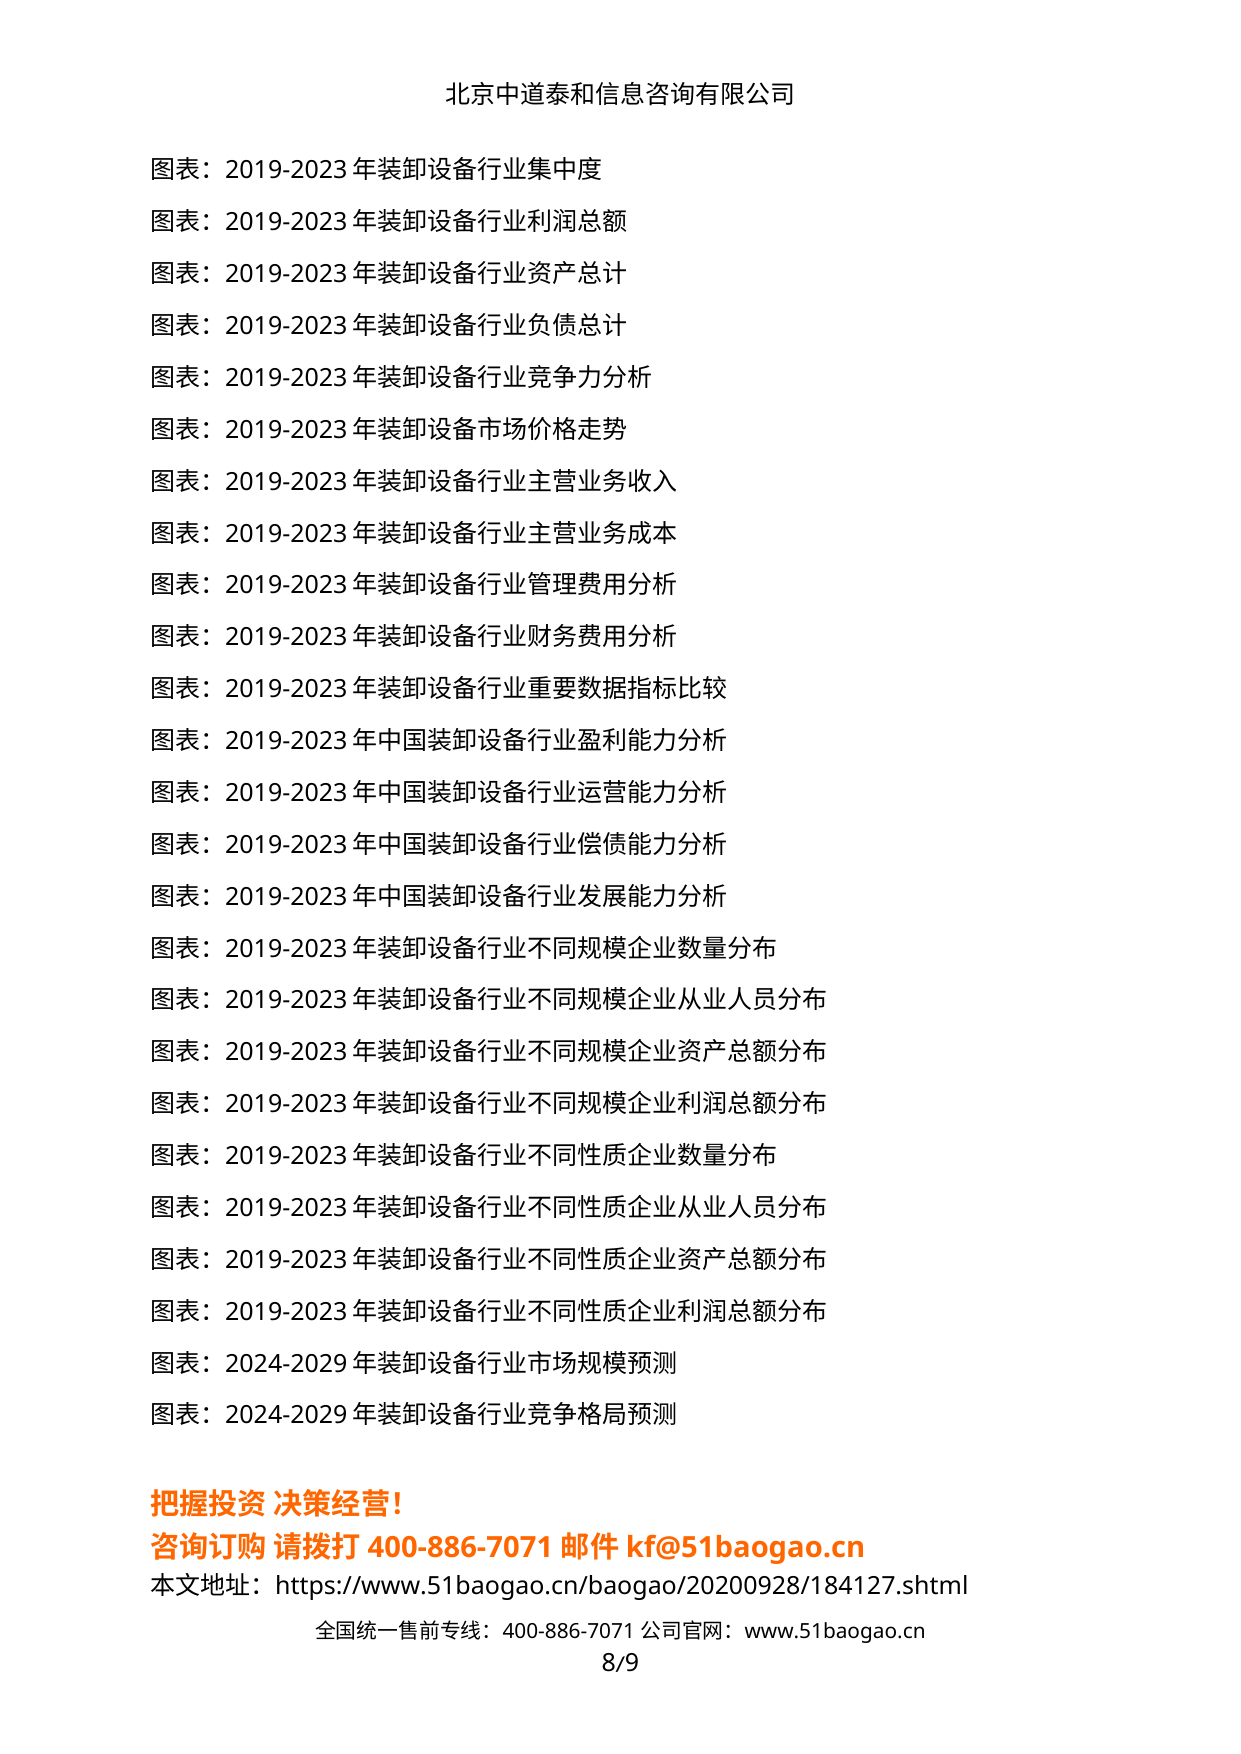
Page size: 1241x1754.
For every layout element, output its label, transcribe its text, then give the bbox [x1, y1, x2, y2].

text 图表：2019-2023年装卸设备市场价格走势 [150, 409, 1090, 446]
text 图表：2019-2023年装卸设备行业主营业务收入 [150, 461, 1090, 497]
text 图表：2019-2023年装卸设备行业不同性质企业数量分布 [150, 1136, 1090, 1172]
text 图表：2019-2023年中国装卸设备行业盈利能力分析 [150, 721, 1090, 757]
text 把握投资 决策经营！咨询订购 请拨打 400-886-7071 邮件 kf@51baogao.cn本文地址：https://www.51baogao.cn/baogao/20200928/184127.shtml [150, 1447, 1090, 1602]
text 图表：2019-2023年装卸设备行业不同规模企业数量分布 [150, 928, 1090, 964]
text 图表：2024-2029年装卸设备行业市场规模预测 [150, 1343, 1090, 1379]
text 图表：2019-2023年装卸设备行业不同规模企业资产总额分布 [150, 1032, 1090, 1068]
text 图表：2024-2029年装卸设备行业竞争格局预测 [150, 1395, 1090, 1431]
text 图表：2019-2023年装卸设备行业不同性质企业利润总额分布 [150, 1291, 1090, 1327]
text 图表：2019-2023年装卸设备行业集中度 [150, 150, 1090, 186]
text 图表：2019-2023年装卸设备行业不同规模企业利润总额分布 [150, 1084, 1090, 1120]
text 图表：2019-2023年装卸设备行业利润总额 [150, 202, 1090, 238]
text 图表：2019-2023年装卸设备行业竞争力分析 [150, 357, 1090, 394]
text 图表：2019-2023年装卸设备行业不同性质企业资产总额分布 [150, 1239, 1090, 1276]
text 图表：2019-2023年中国装卸设备行业发展能力分析 [150, 876, 1090, 912]
text 图表：2019-2023年装卸设备行业不同性质企业从业人员分布 [150, 1187, 1090, 1224]
text 图表：2019-2023年装卸设备行业财务费用分析 [150, 617, 1090, 653]
text 图表：2019-2023年装卸设备行业负债总计 [150, 306, 1090, 342]
text 图表：2019-2023年装卸设备行业资产总计 [150, 254, 1090, 290]
text 图表：2019-2023年装卸设备行业重要数据指标比较 [150, 669, 1090, 705]
text 图表：2019-2023年中国装卸设备行业偿债能力分析 [150, 824, 1090, 861]
text 图表：2019-2023年装卸设备行业管理费用分析 [150, 565, 1090, 601]
text 图表：2019-2023年中国装卸设备行业运营能力分析 [150, 772, 1090, 809]
text 图表：2019-2023年装卸设备行业不同规模企业从业人员分布 [150, 980, 1090, 1016]
text 图表：2019-2023年装卸设备行业主营业务成本 [150, 513, 1090, 549]
